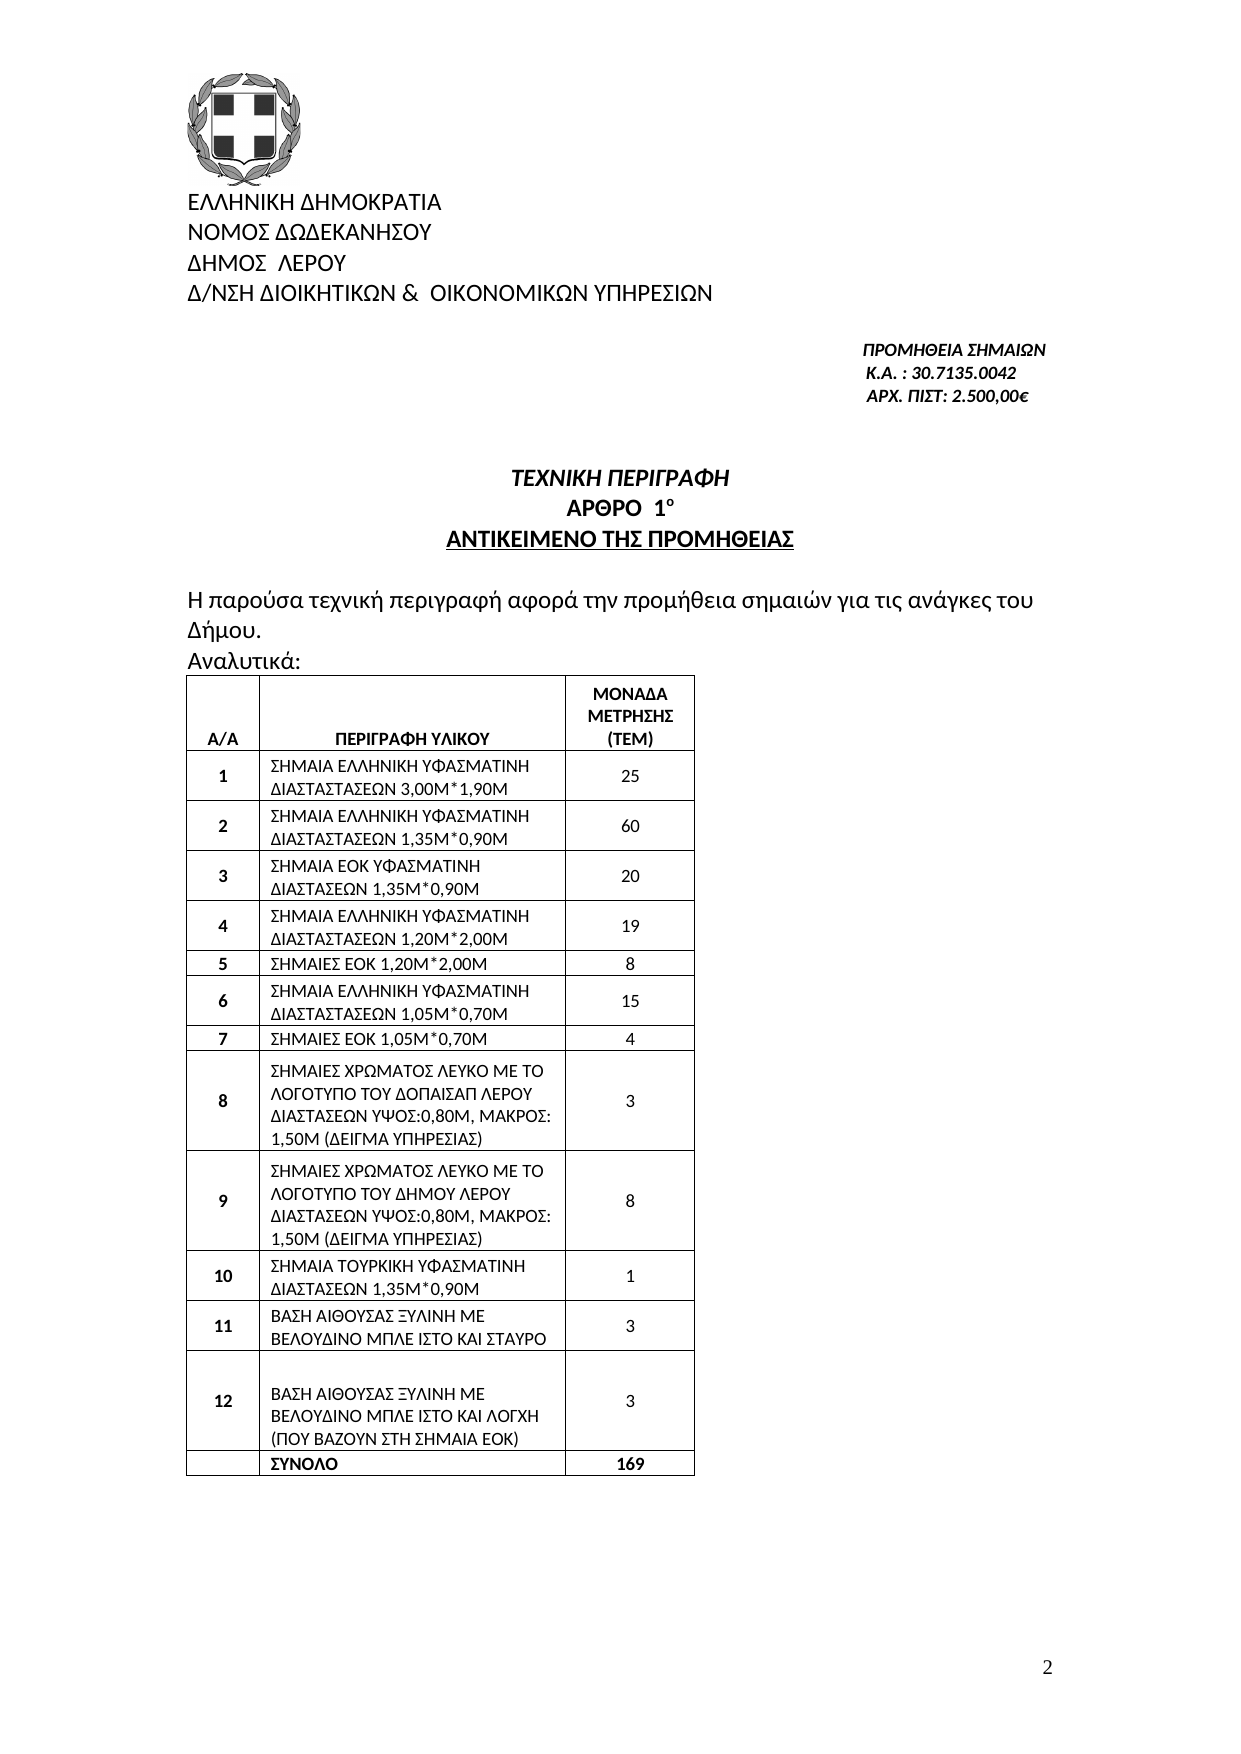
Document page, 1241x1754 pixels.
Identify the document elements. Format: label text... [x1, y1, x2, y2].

table_cell 4 [566, 1026, 694, 1050]
table_cell ΣΗΜΑΙΑ ΤΟΥΡΚΙΚΗ ΥΦΑΣΜΑΤΙΝΗ ΔΙΑΣΤΑΣΕΩΝ 1,35Μ*0,90Μ [260, 1251, 565, 1300]
table_cell ΒΑΣΗ ΑΙΘΟΥΣΑΣ ΞΥΛΙΝΗ ΜΕ ΒΕΛΟΥΔΙΝΟ ΜΠΛΕ ΙΣΤΟ ΚΑΙ ΣΤΑΥΡΟ [260, 1301, 565, 1350]
picture [187, 73, 301, 186]
table_cell ΣΗΜΑΙΑ ΕΛΛΗΝΙΚΗ ΥΦΑΣΜΑΤΙΝΗ ΔΙΑΣΤΑΣΤΑΣΕΩΝ 1,05Μ*0,70Μ [260, 976, 565, 1025]
text Δ/ΝΣΗ ΔΙΟΙΚΗΤΙΚΩΝ & ΟΙΚΟΝΟΜΙΚΩΝ ΥΠΗΡΕΣΙΩΝ [187, 277, 1053, 308]
table_cell 3 [566, 1301, 694, 1350]
text ΑΡΧ. ΠΙΣΤ: 2.500,00€ [187, 384, 1053, 407]
table_cell 25 [566, 751, 694, 800]
subtitle ΤΕΧΝΙΚΗ ΠΕΡΙΓΡΑΦΗ [187, 462, 1053, 492]
table_cell ΣΗΜΑΙΕΣ ΕΟΚ 1,05Μ*0,70Μ [260, 1026, 565, 1050]
text Κ.Α. : 30.7135.0042 [187, 361, 1053, 384]
table_cell 6 [187, 976, 259, 1025]
table_cell 1 [187, 751, 259, 800]
table_cell 8 [566, 951, 694, 975]
table_cell 4 [187, 901, 259, 950]
table_cell ΣΗΜΑΙΑ ΕΛΛΗΝΙΚΗ ΥΦΑΣΜΑΤΙΝΗ ΔΙΑΣΤΑΣΤΑΣΕΩΝ 3,00Μ*1,90Μ [260, 751, 565, 800]
table_cell ΣΗΜΑΙΑ ΕΟΚ ΥΦΑΣΜΑΤΙΝΗ ΔΙΑΣΤΑΣΕΩΝ 1,35Μ*0,90Μ [260, 851, 565, 900]
table_cell ΒΑΣΗ ΑΙΘΟΥΣΑΣ ΞΥΛΙΝΗ ΜΕ ΒΕΛΟΥΔΙΝΟ ΜΠΛΕ ΙΣΤΟ ΚΑΙ ΛΟΓΧΗ (ΠΟΥ ΒΑΖΟΥΝ ΣΤΗ ΣΗΜΑΙΑ ΕΟΚ) [260, 1351, 565, 1450]
text Αναλυτικά: [187, 645, 1053, 675]
text ΝΟΜΟΣ ΔΩΔΕΚΑΝΗΣΟΥ [187, 216, 1053, 247]
table_cell 11 [187, 1301, 259, 1350]
table_cell 3 [566, 1051, 694, 1150]
table_cell 2 [187, 801, 259, 850]
table_cell 15 [566, 976, 694, 1025]
table_cell ΣΥΝΟΛΟ [260, 1451, 565, 1475]
table_cell ΣΗΜΑΙΑ ΕΛΛΗΝΙΚΗ ΥΦΑΣΜΑΤΙΝΗ ΔΙΑΣΤΑΣΤΑΣΕΩΝ 1,20Μ*2,00Μ [260, 901, 565, 950]
table_cell 169 [566, 1451, 694, 1475]
table_cell 60 [566, 801, 694, 850]
table_cell 12 [187, 1351, 259, 1450]
text ΠΡΟΜΗΘΕΙΑ ΣΗΜΑΙΩΝ [187, 338, 1053, 361]
text ΔΗΜΟΣ ΛΕΡΟΥ [187, 247, 1053, 277]
text Η παρούσα τεχνική περιγραφή αφορά την προμήθεια σημαιών για τις ανάγκες του Δήμου. [187, 584, 1053, 645]
table_cell [187, 1451, 259, 1475]
table_cell 1 [566, 1251, 694, 1300]
table_cell ΣΗΜΑΙΕΣ ΧΡΩΜΑΤΟΣ ΛΕΥΚΟ ΜΕ ΤΟ ΛΟΓΟΤΥΠΟ ΤΟΥ ΔΟΠΑΙΣΑΠ ΛΕΡΟΥ ΔΙΑΣΤΑΣΕΩΝ ΥΨΟΣ:0,80Μ, ΜΑΚΡΟΣ: 1,50Μ (ΔΕΙΓΜΑ ΥΠΗΡΕΣΙΑΣ) [260, 1051, 565, 1150]
table_cell 8 [187, 1051, 259, 1150]
table_cell 9 [187, 1151, 259, 1250]
table_cell 10 [187, 1251, 259, 1300]
table_header ΜΟΝΑΔΑ ΜΕΤΡΗΣΗΣ (ΤΕΜ) [566, 676, 694, 750]
table_cell 3 [187, 851, 259, 900]
text ΑΝΤΙΚΕΙΜΕΝΟ ΤΗΣ ΠΡΟΜΗΘΕΙΑΣ [187, 523, 1053, 553]
text ΑΡΘΡΟ 1ο [187, 492, 1053, 523]
text ΕΛΛΗΝΙΚΗ ΔΗΜΟΚΡΑΤΙΑ [187, 186, 1053, 216]
table_cell ΣΗΜΑΙΕΣ ΕΟΚ 1,20Μ*2,00Μ [260, 951, 565, 975]
table_cell ΣΗΜΑΙΑ ΕΛΛΗΝΙΚΗ ΥΦΑΣΜΑΤΙΝΗ ΔΙΑΣΤΑΣΤΑΣΕΩΝ 1,35Μ*0,90Μ [260, 801, 565, 850]
table_cell 19 [566, 901, 694, 950]
table_header ΠΕΡΙΓΡΑΦΗ ΥΛΙΚΟΥ [260, 676, 565, 750]
table_cell 8 [566, 1151, 694, 1250]
table_cell 7 [187, 1026, 259, 1050]
table_cell 5 [187, 951, 259, 975]
table_header A/A [187, 676, 259, 750]
table_cell ΣΗΜΑΙΕΣ ΧΡΩΜΑΤΟΣ ΛΕΥΚΟ ΜΕ ΤΟ ΛΟΓΟΤΥΠΟ ΤΟΥ ΔΗΜΟΥ ΛΕΡΟΥ ΔΙΑΣΤΑΣΕΩΝ ΥΨΟΣ:0,80Μ, ΜΑΚΡΟΣ: 1,50Μ (ΔΕΙΓΜΑ ΥΠΗΡΕΣΙΑΣ) [260, 1151, 565, 1250]
table_cell 3 [566, 1351, 694, 1450]
table_cell 20 [566, 851, 694, 900]
